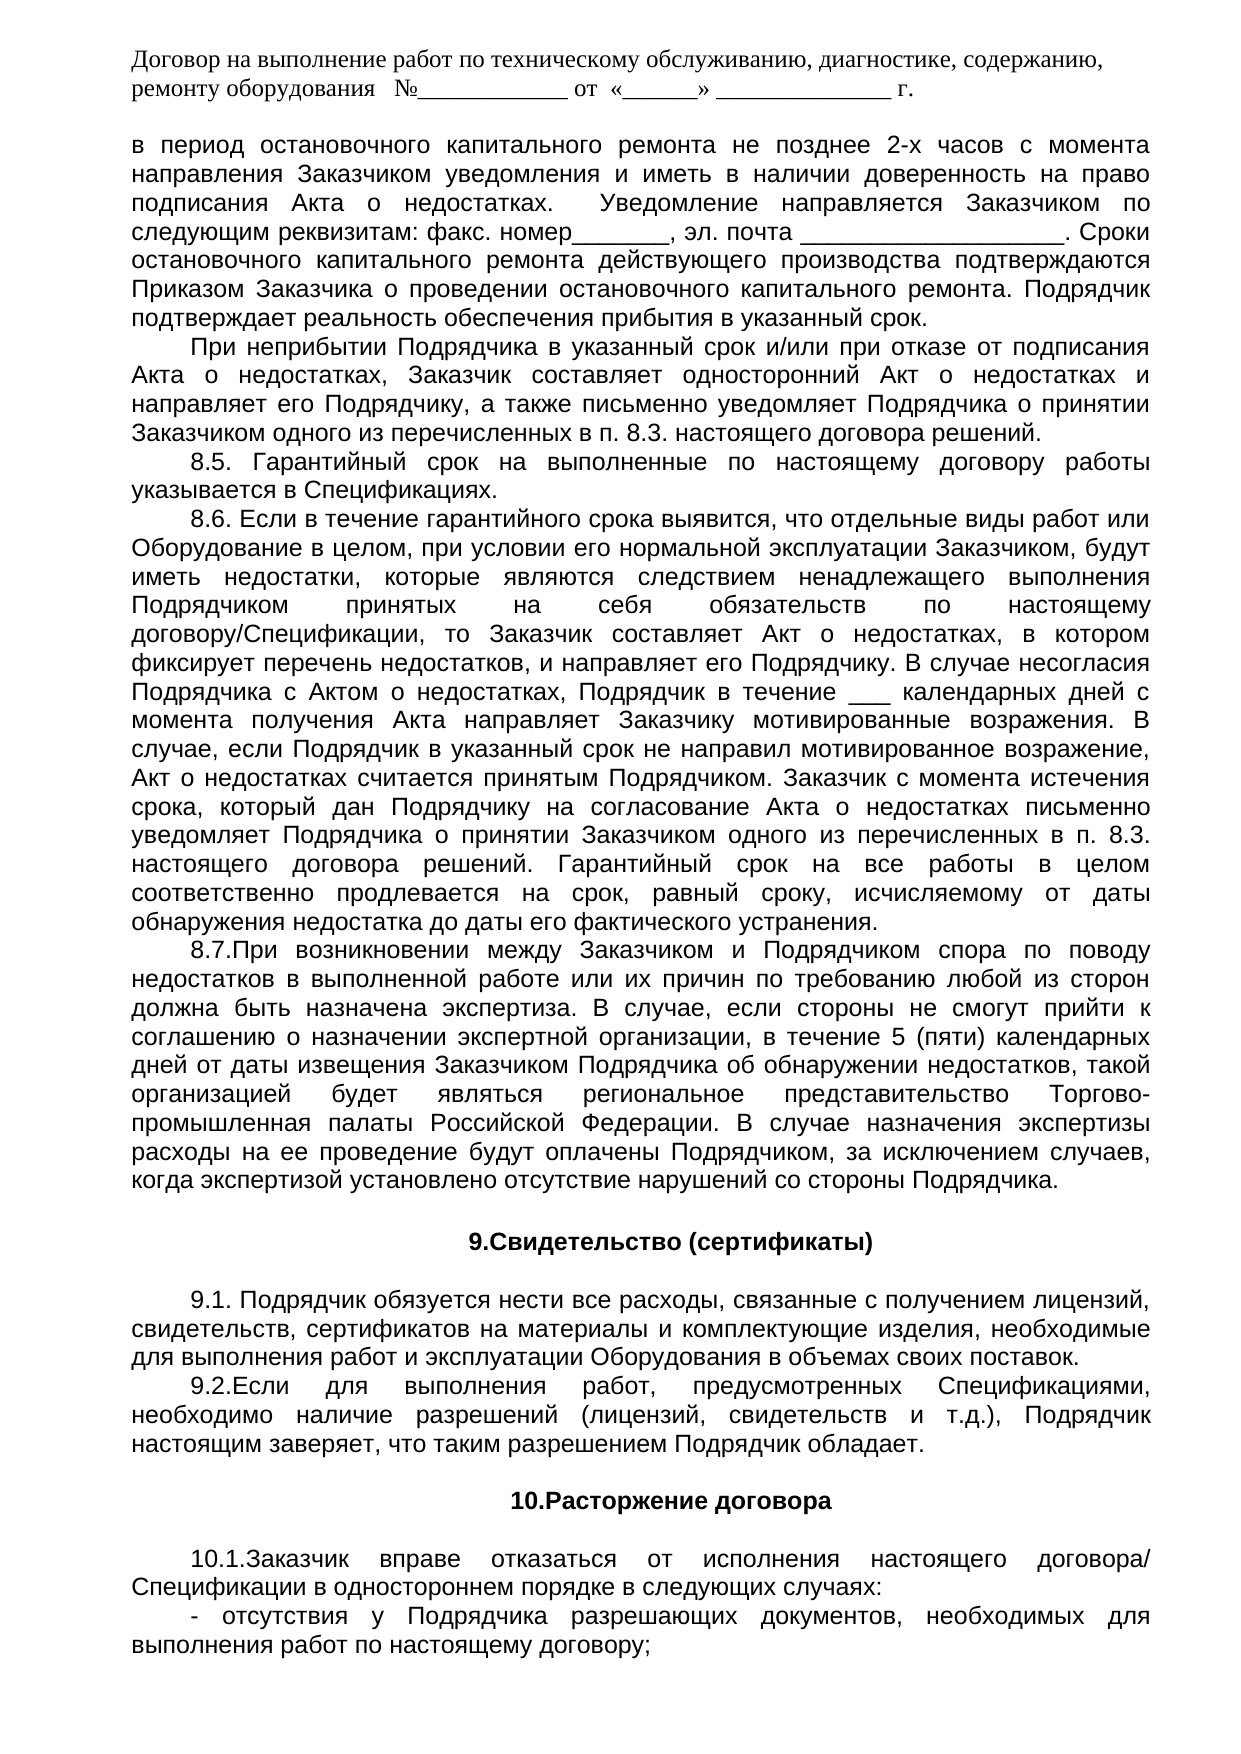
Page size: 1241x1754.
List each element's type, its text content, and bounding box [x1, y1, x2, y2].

text 9.2.Если для выполнения работ, предусмотренных Спецификациями, необходимо наличие разрешений (лицензий, свидетельств и т.д.), Подрядчик настоящим заверяет, что таким разрешением Подрядчик обладает. [131, 1371, 1152, 1457]
text 10.1.Заказчик вправе отказаться от исполнения настоящего договора/ Спецификации в одностороннем порядке в следующих случаях: [131, 1543, 1152, 1601]
text 8.5. Гарантийный срок на выполненные по настоящему договору работы указывается в Спецификациях. [131, 447, 1152, 504]
text При неприбытии Подрядчика в указанный срок и/или при отказе от подписания Акта о недостатках, Заказчик составляет односторонний Акт о недостатках и направляет его Подрядчику, а также письменно уведомляет Подрядчика о принятии Заказчиком одного из перечисленных в п. 8.3. настоящего договора решений. [131, 332, 1152, 447]
text 9.Свидетельство (сертификаты) [131, 1227, 1152, 1256]
text 8.6. Если в течение гарантийного срока выявится, что отдельные виды работ или Оборудование в целом, при условии его нормальной эксплуатации Заказчиком, будут иметь недостатки, которые являются следствием ненадлежащего выполнения Подрядчиком принятых на себя обязательств по настоящему договору/Спецификации, то Заказчик составляет Акт о недостатках, в котором фиксирует перечень недостатков, и направляет его Подрядчику. В случае несогласия Подрядчика с Актом о недостатках, Подрядчик в течение ___ календарных дней с момента получения Акта направляет Заказчику мотивированные возражения. В случае, если Подрядчик в указанный срок не направил мотивированное возражение, Акт о недостатках считается принятым Подрядчиком. Заказчик с момента истечения срока, который дан Подрядчику на согласование Акта о недостатках письменно уведомляет Подрядчика о принятии Заказчиком одного из перечисленных в п. 8.3. настоящего договора решений. Гарантийный срок на все работы в целом соответственно продлевается на срок, равный сроку, исчисляемому от даты обнаружения недостатка до даты его фактического устранения. [131, 504, 1152, 936]
text 8.7.При возникновении между Заказчиком и Подрядчиком спора по поводу недостатков в выполненной работе или их причин по требованию любой из сторон должна быть назначена экспертиза. В случае, если стороны не смогут прийти к соглашению о назначении экспертной организации, в течение 5 (пяти) календарных дней от даты извещения Заказчиком Подрядчика об обнаружении недостатков, такой организацией будет являться региональное представительство Торгово-промышленная палаты Российской Федерации. В случае назначения экспертизы расходы на ее проведение будут оплачены Подрядчиком, за исключением случаев, когда экспертизой установлено отсутствие нарушений со стороны Подрядчика. [131, 936, 1152, 1194]
text 9.1. Подрядчик обязуется нести все расходы, связанные с получением лицензий, свидетельств, сертификатов на материалы и комплектующие изделия, необходимые для выполнения работ и эксплуатации Оборудования в объемах своих поставок. [131, 1285, 1152, 1371]
text 10.Расторжение договора [131, 1486, 1152, 1515]
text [131, 131, 1152, 332]
text - отсутствия у Подрядчика разрешающих документов, необходимых для выполнения работ по настоящему договору; [131, 1601, 1152, 1658]
